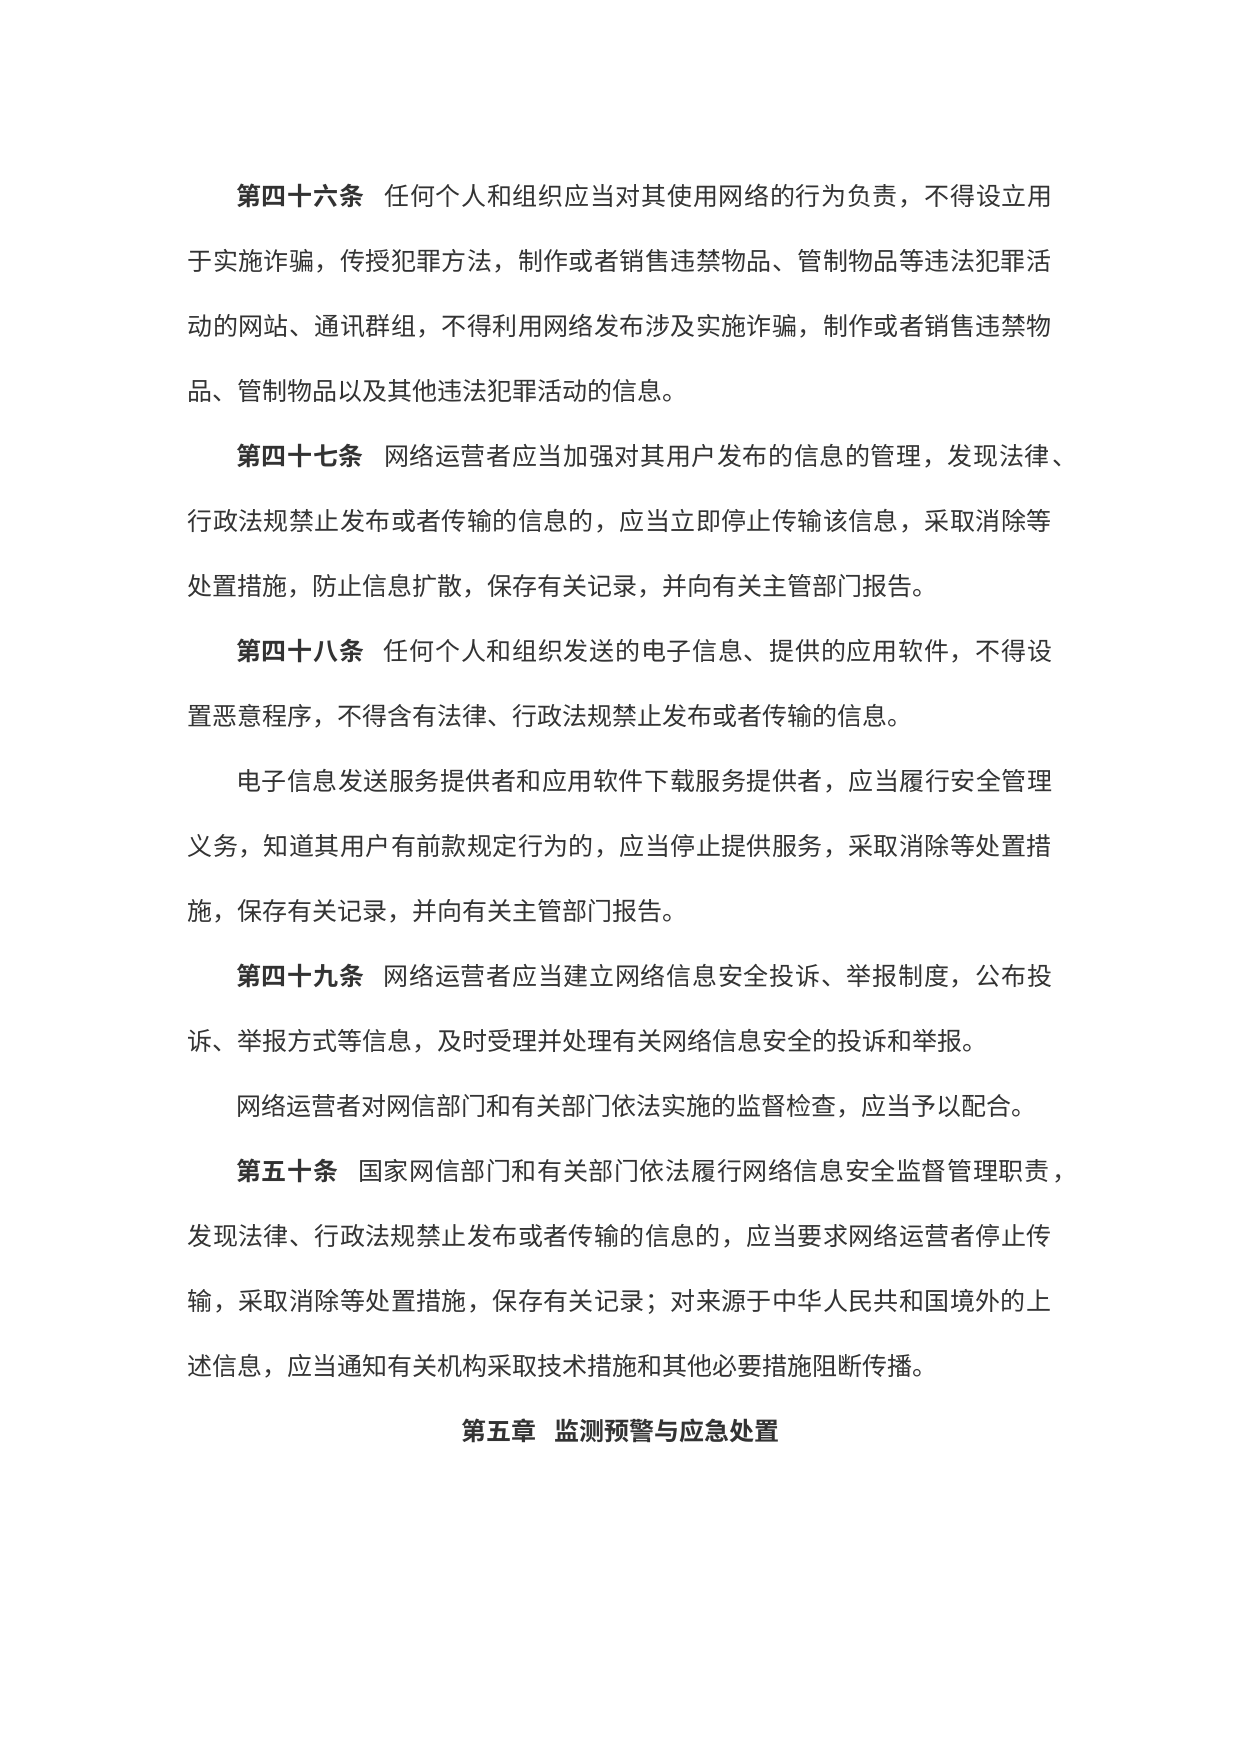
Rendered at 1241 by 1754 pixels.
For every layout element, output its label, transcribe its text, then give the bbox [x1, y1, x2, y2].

text 网络运营者对网信部门和有关部门依法实施的监督检查，应当予以配合。 [187, 1072, 1053, 1137]
text 第四十八条 任何个人和组织发送的电子信息、提供的应用软件，不得设置恶意程序，不得含有法律、行政法规禁止发布或者传输的信息。 [187, 617, 1053, 747]
text 第四十六条 任何个人和组织应当对其使用网络的行为负责，不得设立用于实施诈骗，传授犯罪方法，制作或者销售违禁物品、管制物品等违法犯罪活动的网站、通讯群组，不得利用网络发布涉及实施诈骗，制作或者销售违禁物品、管制物品以及其他违法犯罪活动的信息。 [187, 162, 1053, 422]
text 电子信息发送服务提供者和应用软件下载服务提供者，应当履行安全管理义务，知道其用户有前款规定行为的，应当停止提供服务，采取消除等处置措施，保存有关记录，并向有关主管部门报告。 [187, 747, 1053, 942]
text 第四十七条 网络运营者应当加强对其用户发布的信息的管理，发现法律、行政法规禁止发布或者传输的信息的，应当立即停止传输该信息，采取消除等处置措施，防止信息扩散，保存有关记录，并向有关主管部门报告。 [187, 422, 1053, 617]
text 第四十九条 网络运营者应当建立网络信息安全投诉、举报制度，公布投诉、举报方式等信息，及时受理并处理有关网络信息安全的投诉和举报。 [187, 942, 1053, 1072]
text 第五十条 国家网信部门和有关部门依法履行网络信息安全监督管理职责，发现法律、行政法规禁止发布或者传输的信息的，应当要求网络运营者停止传输，采取消除等处置措施，保存有关记录；对来源于中华人民共和国境外的上述信息，应当通知有关机构采取技术措施和其他必要措施阻断传播。 [187, 1137, 1053, 1397]
text 第五章 监测预警与应急处置 [187, 1397, 1053, 1462]
